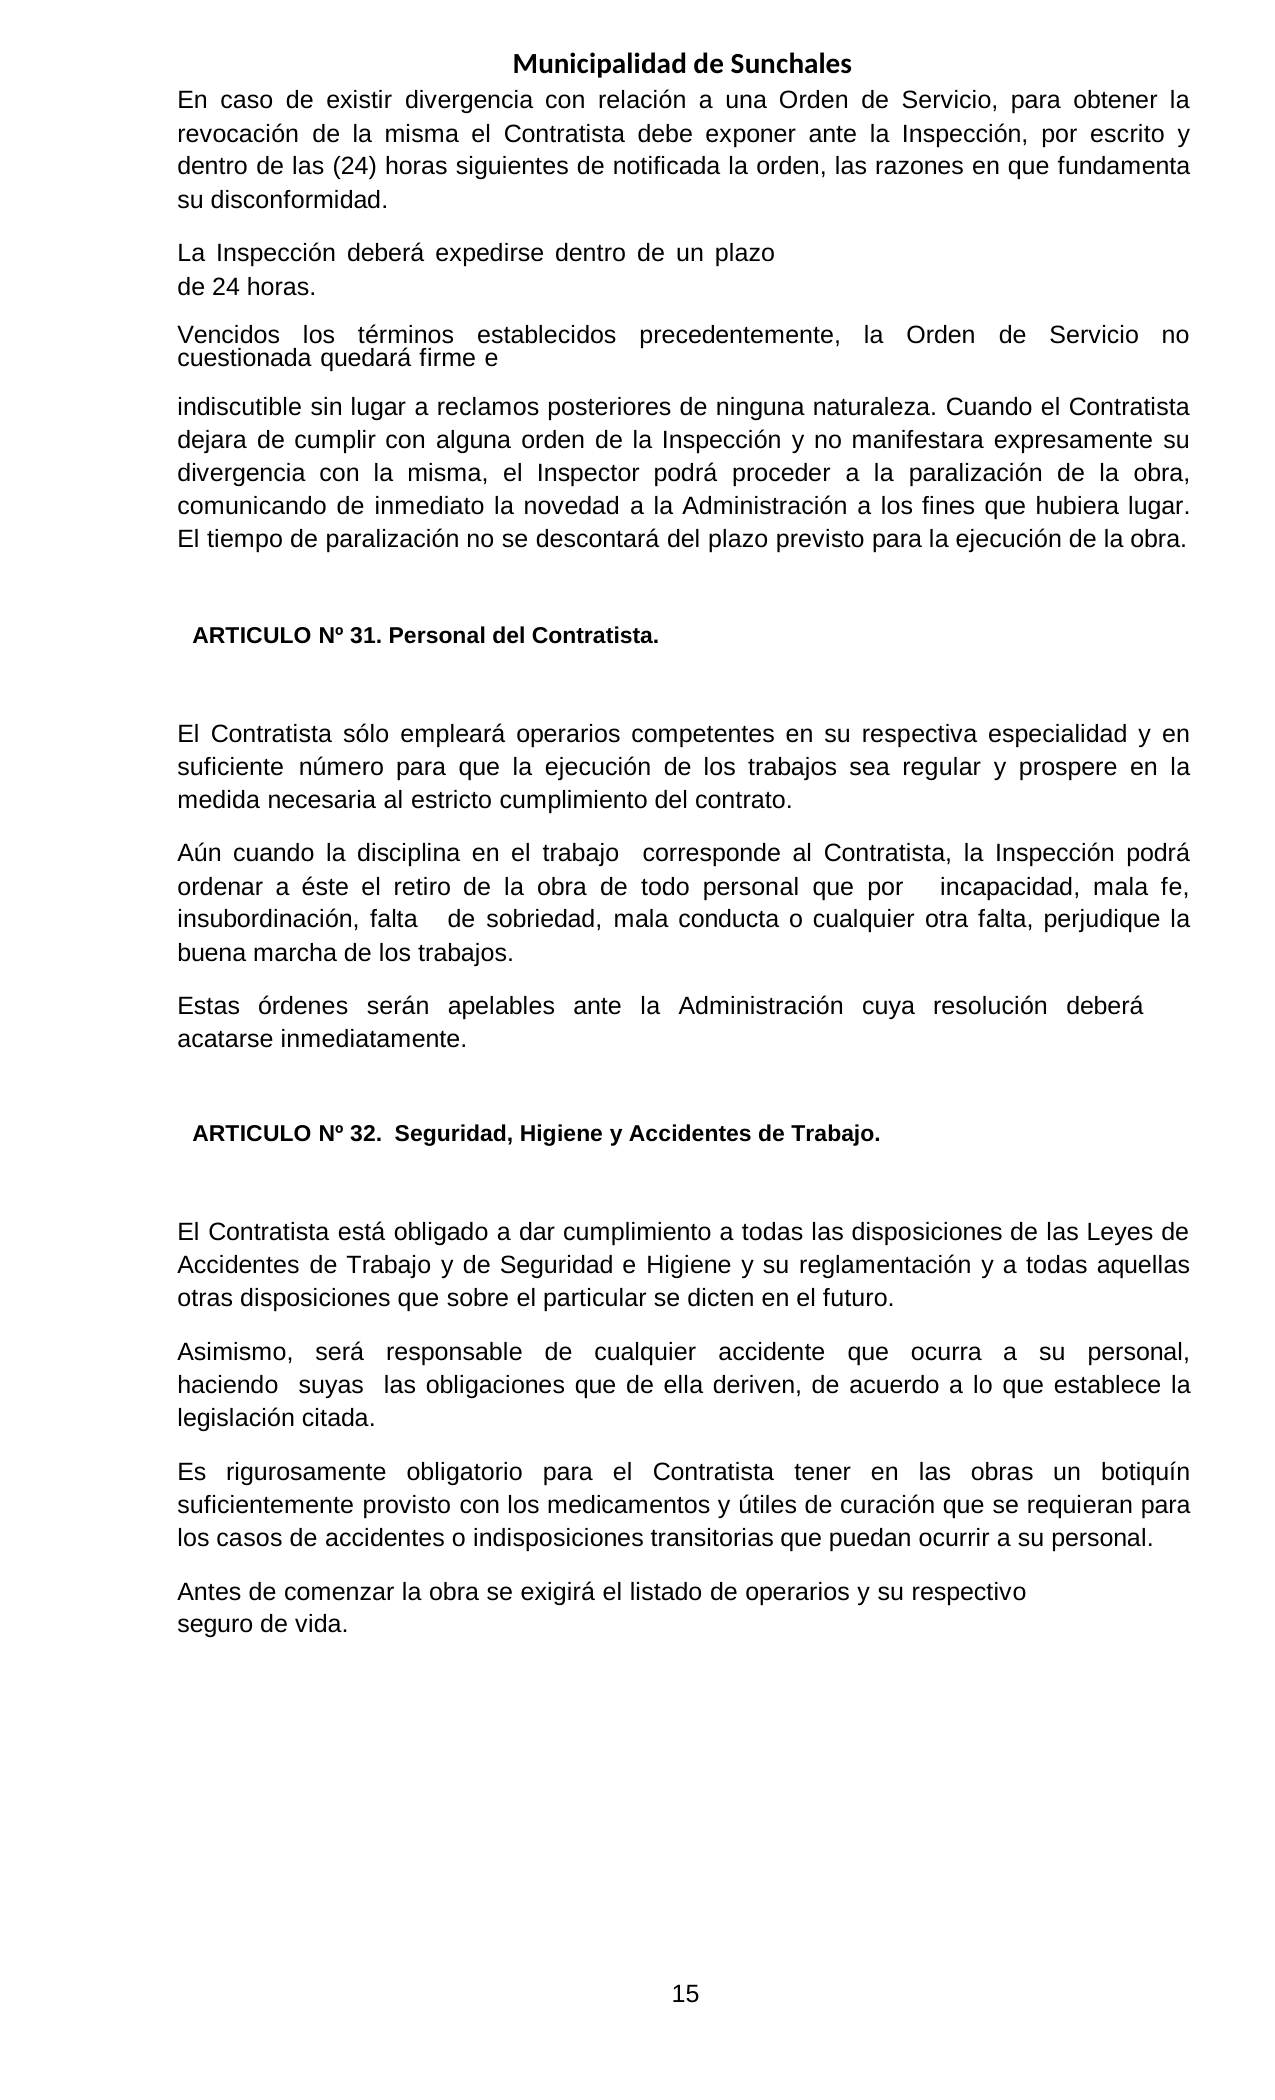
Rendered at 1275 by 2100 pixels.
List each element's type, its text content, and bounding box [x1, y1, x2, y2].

text En caso de existir divergencia con relación a una Orden de Servicio, para obtener la revocación de la misma el Contratista debe exponer ante la Inspección, por escrito y dentro de las (24) horas siguientes de notificada la orden, las razones en que fundamenta su disconformidad. [177, 86, 1190, 213]
text Es rigurosamente obligatorio para el Contratista tener en las obras un botiquín suficientemente provisto con los medicamentos y útiles de curación que se requieran para los casos de accidentes o indisposiciones transitorias que puedan ocurrir a su personal. [177, 1457, 1190, 1551]
text La Inspección deberá expedirse dentro de un plazo de 24 horas. [177, 238, 775, 300]
text El Contratista está obligado a dar cumplimiento a todas las disposiciones de las Leyes de Accidentes de Trabajo y de Seguridad e Higiene y su reglamentación y a todas aquellas otras disposiciones que sobre el particular se dicten en el futuro. [177, 1217, 1190, 1312]
text ARTICULO Nº 31. Personal del Contratista. [192, 622, 1198, 648]
text Aún cuando la disciplina en el trabajo corresponde al Contratista, la Inspección podrá ordenar a éste el retiro de la obra de todo personal que por incapacidad, mala fe, insubordinación, falta de sobriedad, mala conducta o cualquier otra falta, perjudique la buena marcha de los trabajos. [177, 838, 1190, 966]
text ARTICULO Nº 32. Seguridad, Higiene y Accidentes de Trabajo. [192, 1120, 1198, 1146]
text Antes de comenzar la obra se exigirá el listado de operarios y su respectivo seguro de vida. [177, 1576, 1027, 1638]
text Vencidos los términos establecidos precedentemente, la Orden de Servicio no cuestionada quedará firme e [177, 325, 1190, 371]
text Asimismo, será responsable de cualquier accidente que ocurra a su personal, haciendo suyas las obligaciones que de ella deriven, de acuerdo a lo que establece la legislación citada. [177, 1337, 1191, 1431]
text Estas órdenes serán apelables ante la Administración cuya resolución deberá acatarse inmediatamente. [177, 991, 1143, 1053]
text indiscutible sin lugar a reclamos posteriores de ninguna naturaleza. Cuando el Contratista dejara de cumplir con alguna orden de la Inspección y no manifestara expresamente su divergencia con la misma, el Inspector podrá proceder a la paralización de la obra, comunicando de inmediato la novedad a la Administración a los fines que hubiera lugar. El tiempo de paralización no se descontará del plazo previsto para la ejecución de la obra. [177, 392, 1191, 553]
text El Contratista sólo empleará operarios competentes en su respectiva especialidad y en suficiente número para que la ejecución de los trabajos sea regular y prospere en la medida necesaria al estricto cumplimiento del contrato. [177, 718, 1190, 813]
